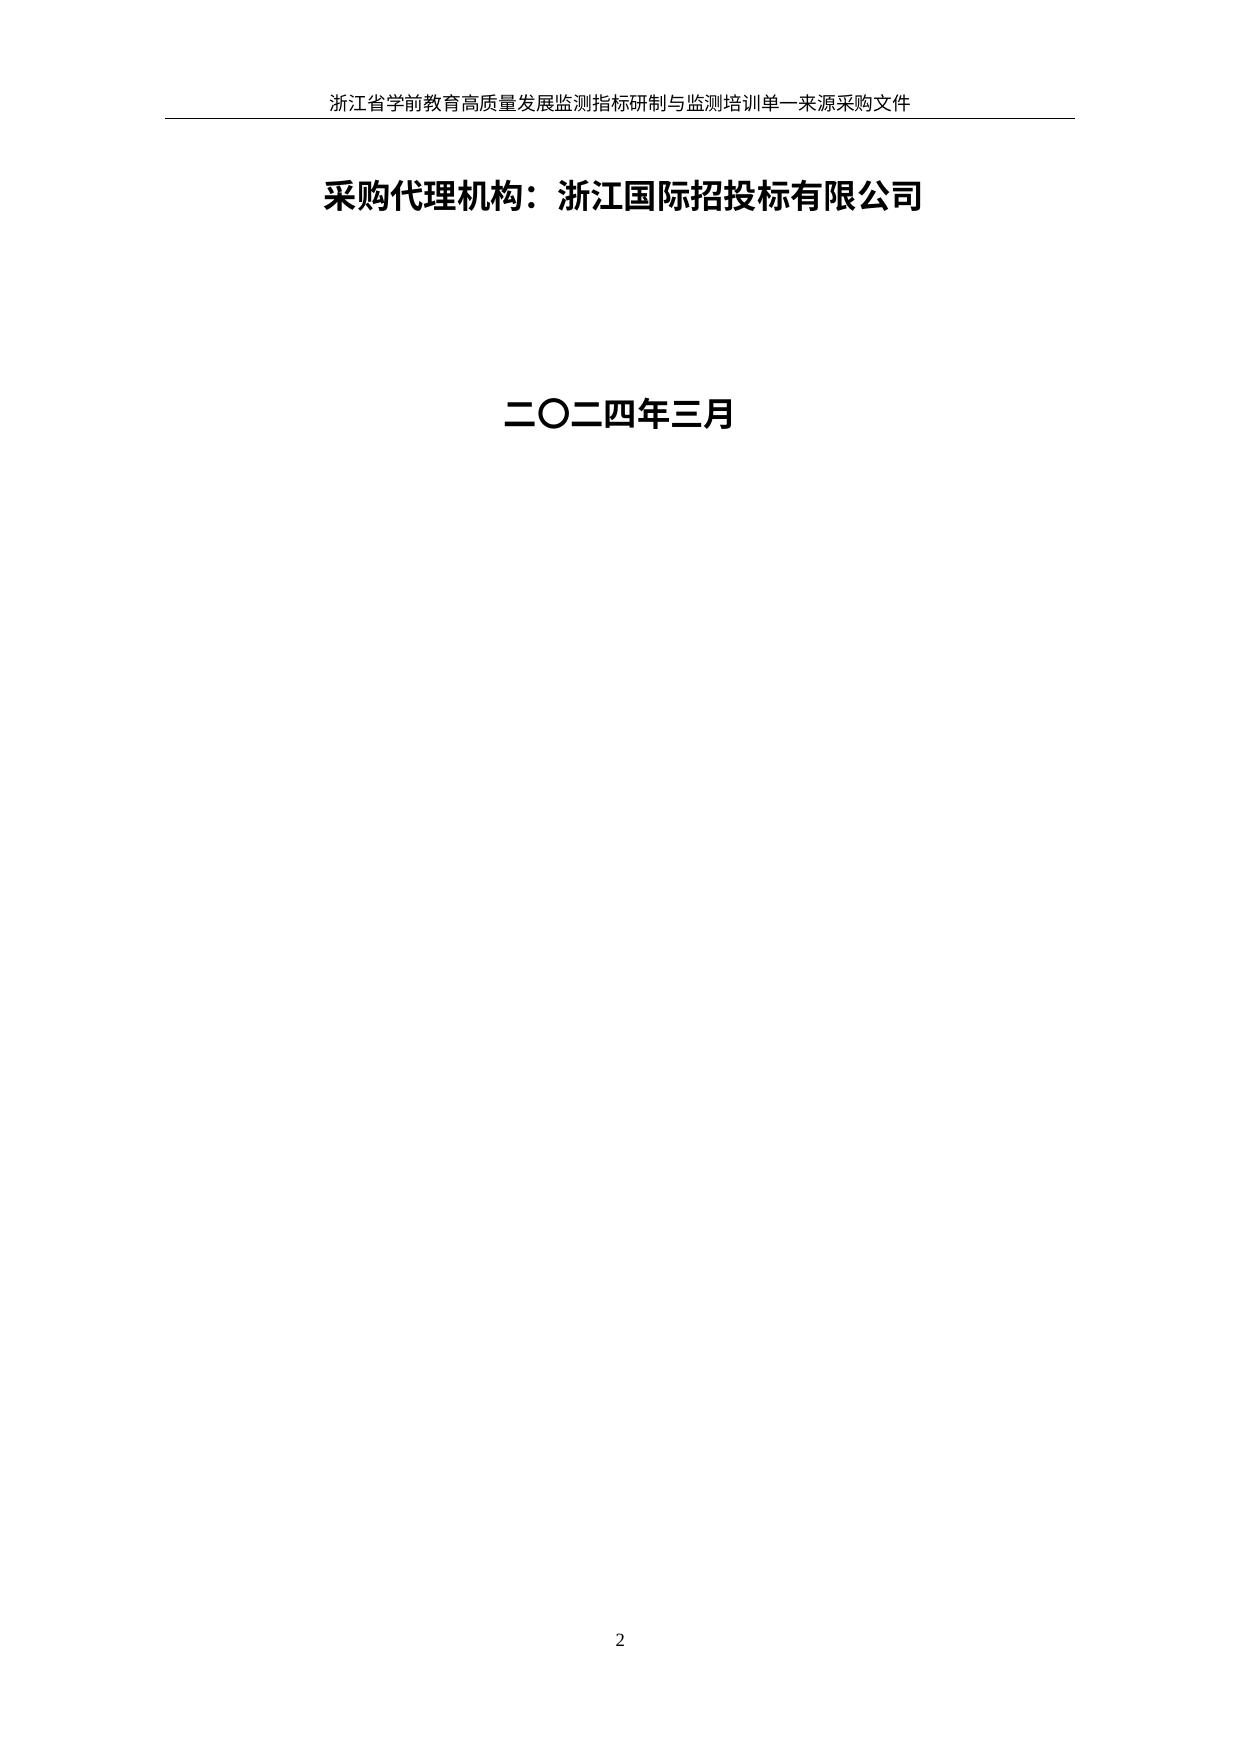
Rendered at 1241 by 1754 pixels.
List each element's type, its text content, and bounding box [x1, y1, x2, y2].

text 采购代理机构：浙江国际招投标有限公司 [165, 162, 1075, 227]
text 二〇二四年三月 [165, 380, 1075, 445]
